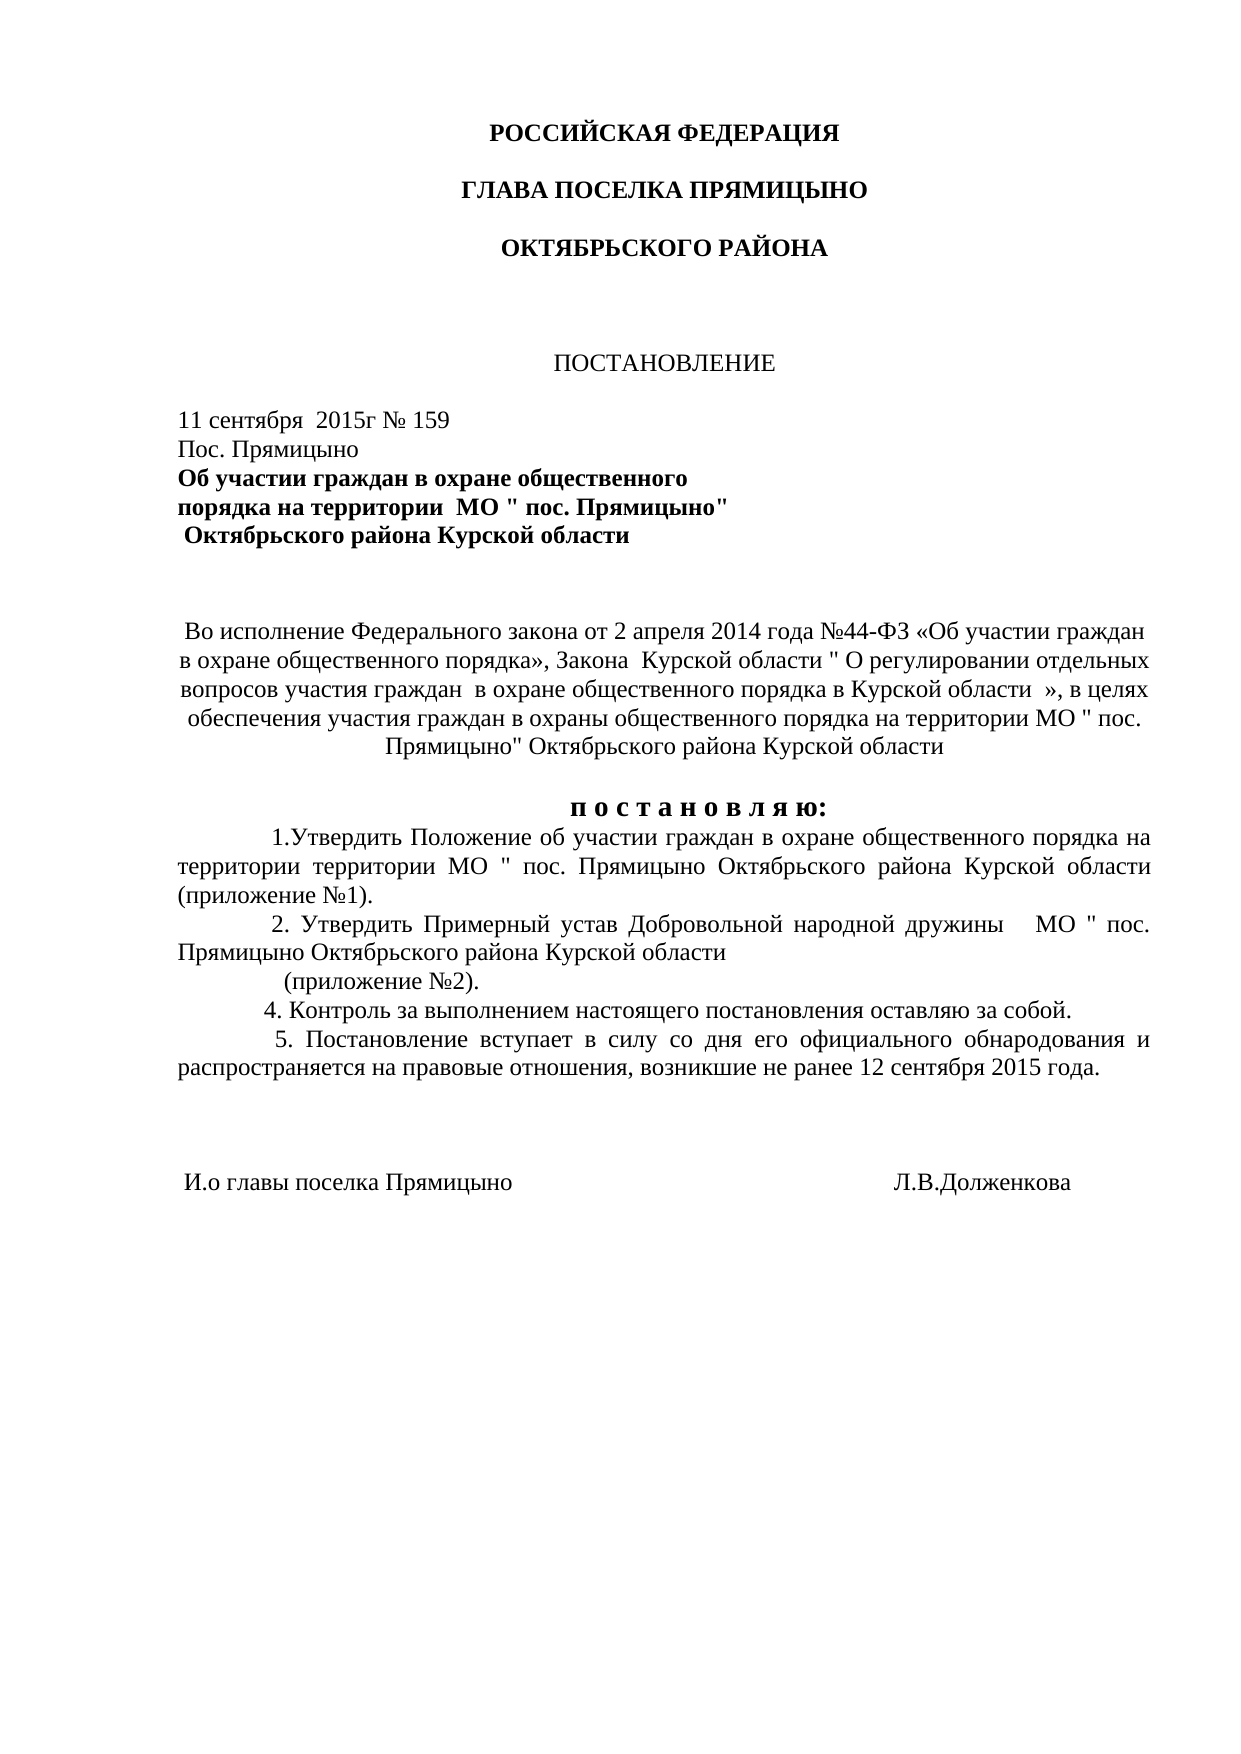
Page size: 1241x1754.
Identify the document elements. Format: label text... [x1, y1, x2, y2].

text ПОСТАНОВЛЕНИЕ [177, 348, 1152, 377]
subtitle порядка на территории МО " пос. Прямицыно" [177, 492, 1152, 521]
text РОССИЙСКАЯ ФЕДЕРАЦИЯ [177, 118, 1152, 147]
text 2. Утвердить Примерный устав Добровольной народной дружины МО " пос. Прямицыно Октябрьского района Курской области [177, 909, 1152, 966]
text ГЛАВА ПОСЕЛКА ПРЯМИЦЫНО [177, 176, 1152, 204]
text п о с т а н о в л я ю: [177, 789, 1152, 822]
subtitle Во исполнение Федерального закона от 2 апреля 2014 года №44-ФЗ «Об участии граждан в охране общественного порядка», Закона Курской области " О регулировании отдельных вопросов участия граждан в охране общественного порядка в Курской области », в целях обеспечения участия граждан в охраны общественного порядка на территории МО " пос. Прямицыно" Октябрьского района Курской области [177, 616, 1152, 760]
text ОКТЯБРЬСКОГО РАЙОНА [177, 233, 1152, 262]
subtitle Об участии граждан в охране общественного [177, 463, 1152, 492]
text 4. Контроль за выполнением настоящего постановления оставляю за собой. [177, 995, 1152, 1024]
text И.о главы поселка Прямицыно Л.В.Долженкова [177, 1167, 1152, 1196]
text 1.Утвердить Положение об участии граждан в охране общественного порядка на территории территории МО " пос. Прямицыно Октябрьского района Курской области (приложение №1). [177, 822, 1152, 909]
text 5. Постановление вступает в силу со дня его официального обнародования и распространяется на правовые отношения, возникшие не ранее 12 сентября 2015 года. [177, 1024, 1152, 1081]
text 11 сентября 2015г № 159 [177, 406, 1152, 434]
text (приложение №2). [177, 966, 1152, 995]
text Пос. Прямицыно [177, 434, 1152, 463]
subtitle Октябрьского района Курской области [177, 521, 1152, 549]
